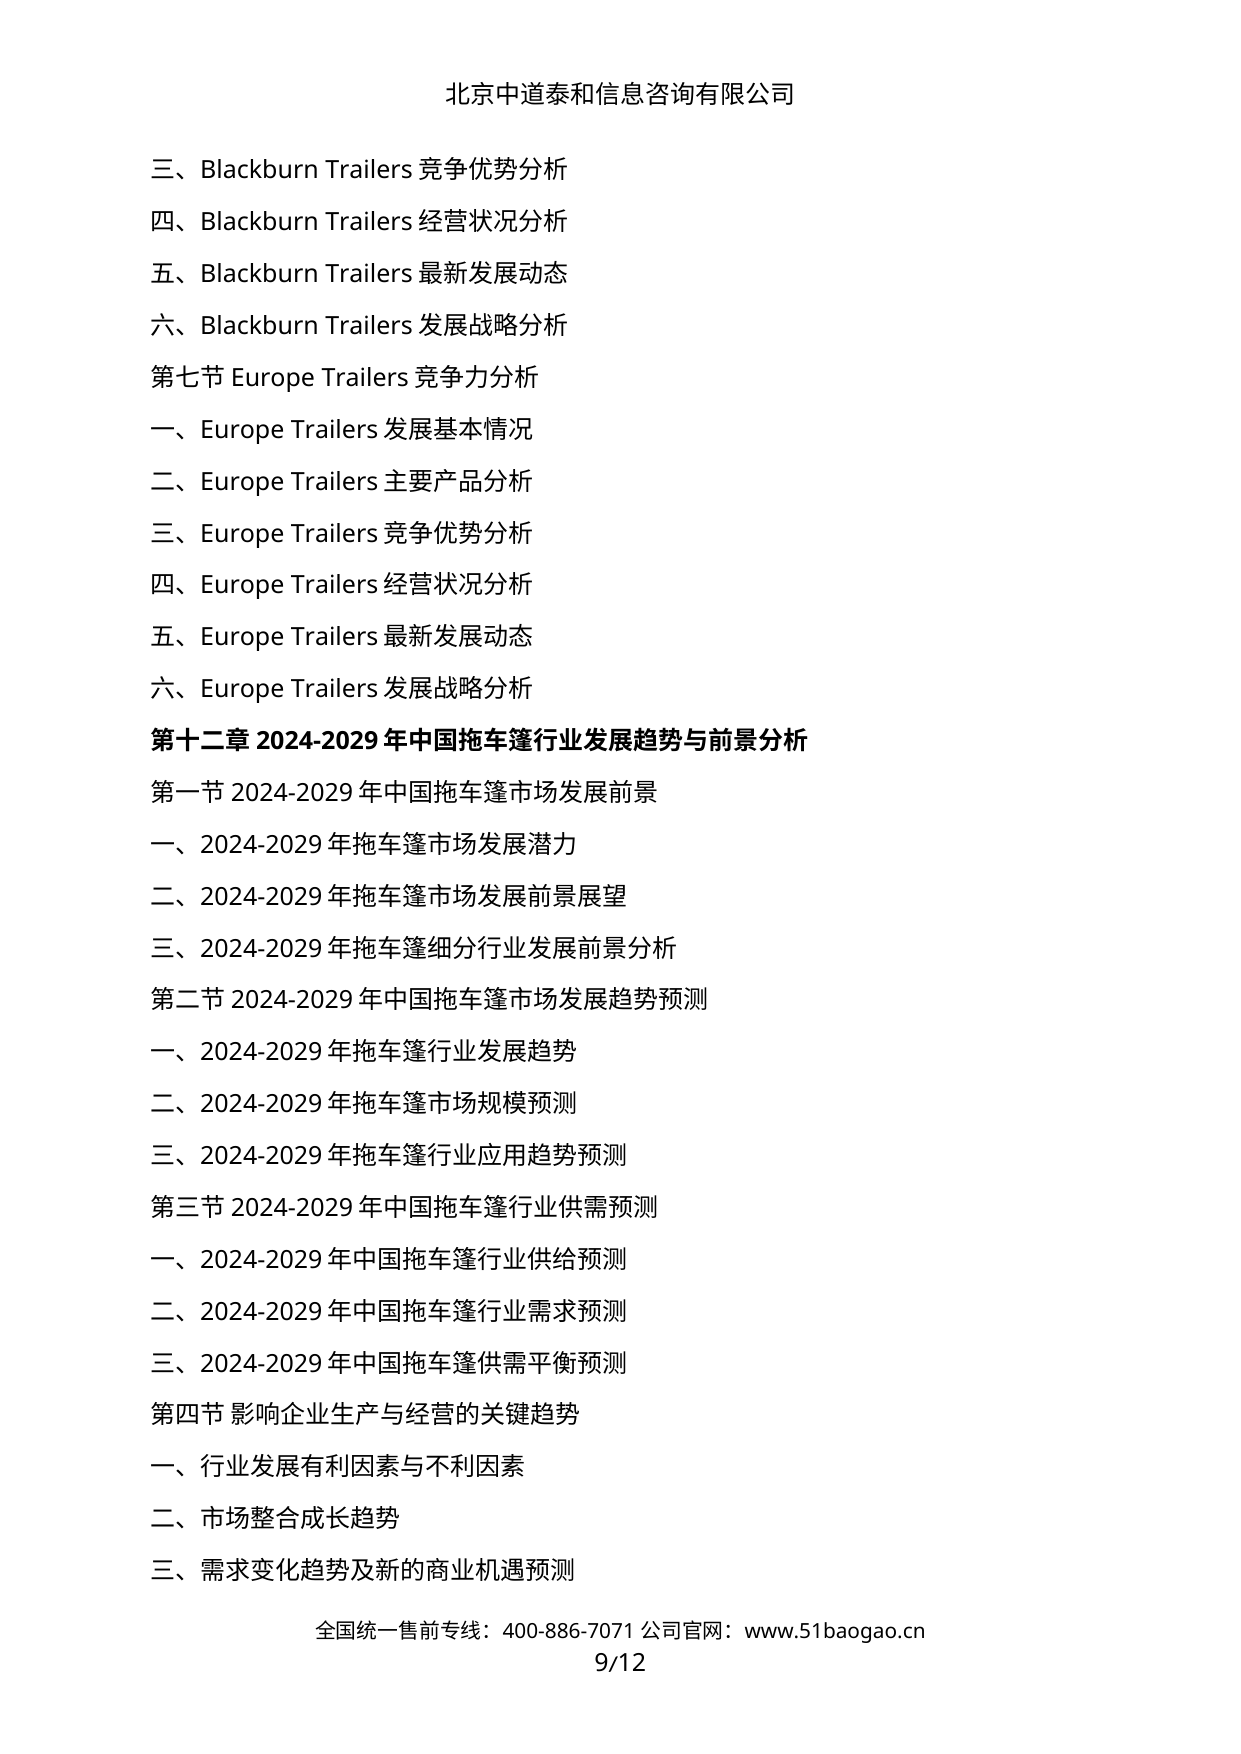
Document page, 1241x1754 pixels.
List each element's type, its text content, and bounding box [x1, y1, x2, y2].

text 第二节 2024-2029年中国拖车篷市场发展趋势预测 [150, 980, 1090, 1016]
text 三、2024-2029年拖车篷细分行业发展前景分析 [150, 928, 1090, 964]
text 三、Europe Trailers竞争优势分析 [150, 513, 1090, 549]
text 三、2024-2029年中国拖车篷供需平衡预测 [150, 1343, 1090, 1379]
text 三、2024-2029年拖车篷行业应用趋势预测 [150, 1136, 1090, 1172]
text 二、市场整合成长趋势 [150, 1499, 1090, 1535]
text 第十二章 2024-2029年中国拖车篷行业发展趋势与前景分析 [150, 721, 1090, 757]
text 二、2024-2029年拖车篷市场规模预测 [150, 1084, 1090, 1120]
text 四、Blackburn Trailers经营状况分析 [150, 202, 1090, 238]
text 三、需求变化趋势及新的商业机遇预测 [150, 1551, 1090, 1587]
text 四、Europe Trailers经营状况分析 [150, 565, 1090, 601]
text 第四节 影响企业生产与经营的关键趋势 [150, 1395, 1090, 1431]
text 二、2024-2029年中国拖车篷行业需求预测 [150, 1291, 1090, 1327]
text 一、行业发展有利因素与不利因素 [150, 1447, 1090, 1483]
text 第七节 Europe Trailers竞争力分析 [150, 357, 1090, 394]
text 一、2024-2029年拖车篷行业发展趋势 [150, 1032, 1090, 1068]
text 一、2024-2029年中国拖车篷行业供给预测 [150, 1239, 1090, 1276]
text 三、Blackburn Trailers竞争优势分析 [150, 150, 1090, 186]
text 第三节 2024-2029年中国拖车篷行业供需预测 [150, 1187, 1090, 1224]
text 一、2024-2029年拖车篷市场发展潜力 [150, 824, 1090, 861]
text 二、2024-2029年拖车篷市场发展前景展望 [150, 876, 1090, 912]
text 五、Europe Trailers最新发展动态 [150, 617, 1090, 653]
text 第一节 2024-2029年中国拖车篷市场发展前景 [150, 772, 1090, 809]
text 二、Europe Trailers主要产品分析 [150, 461, 1090, 497]
text 六、Europe Trailers发展战略分析 [150, 669, 1090, 705]
text 五、Blackburn Trailers最新发展动态 [150, 254, 1090, 290]
text 六、Blackburn Trailers发展战略分析 [150, 306, 1090, 342]
text 一、Europe Trailers发展基本情况 [150, 409, 1090, 446]
